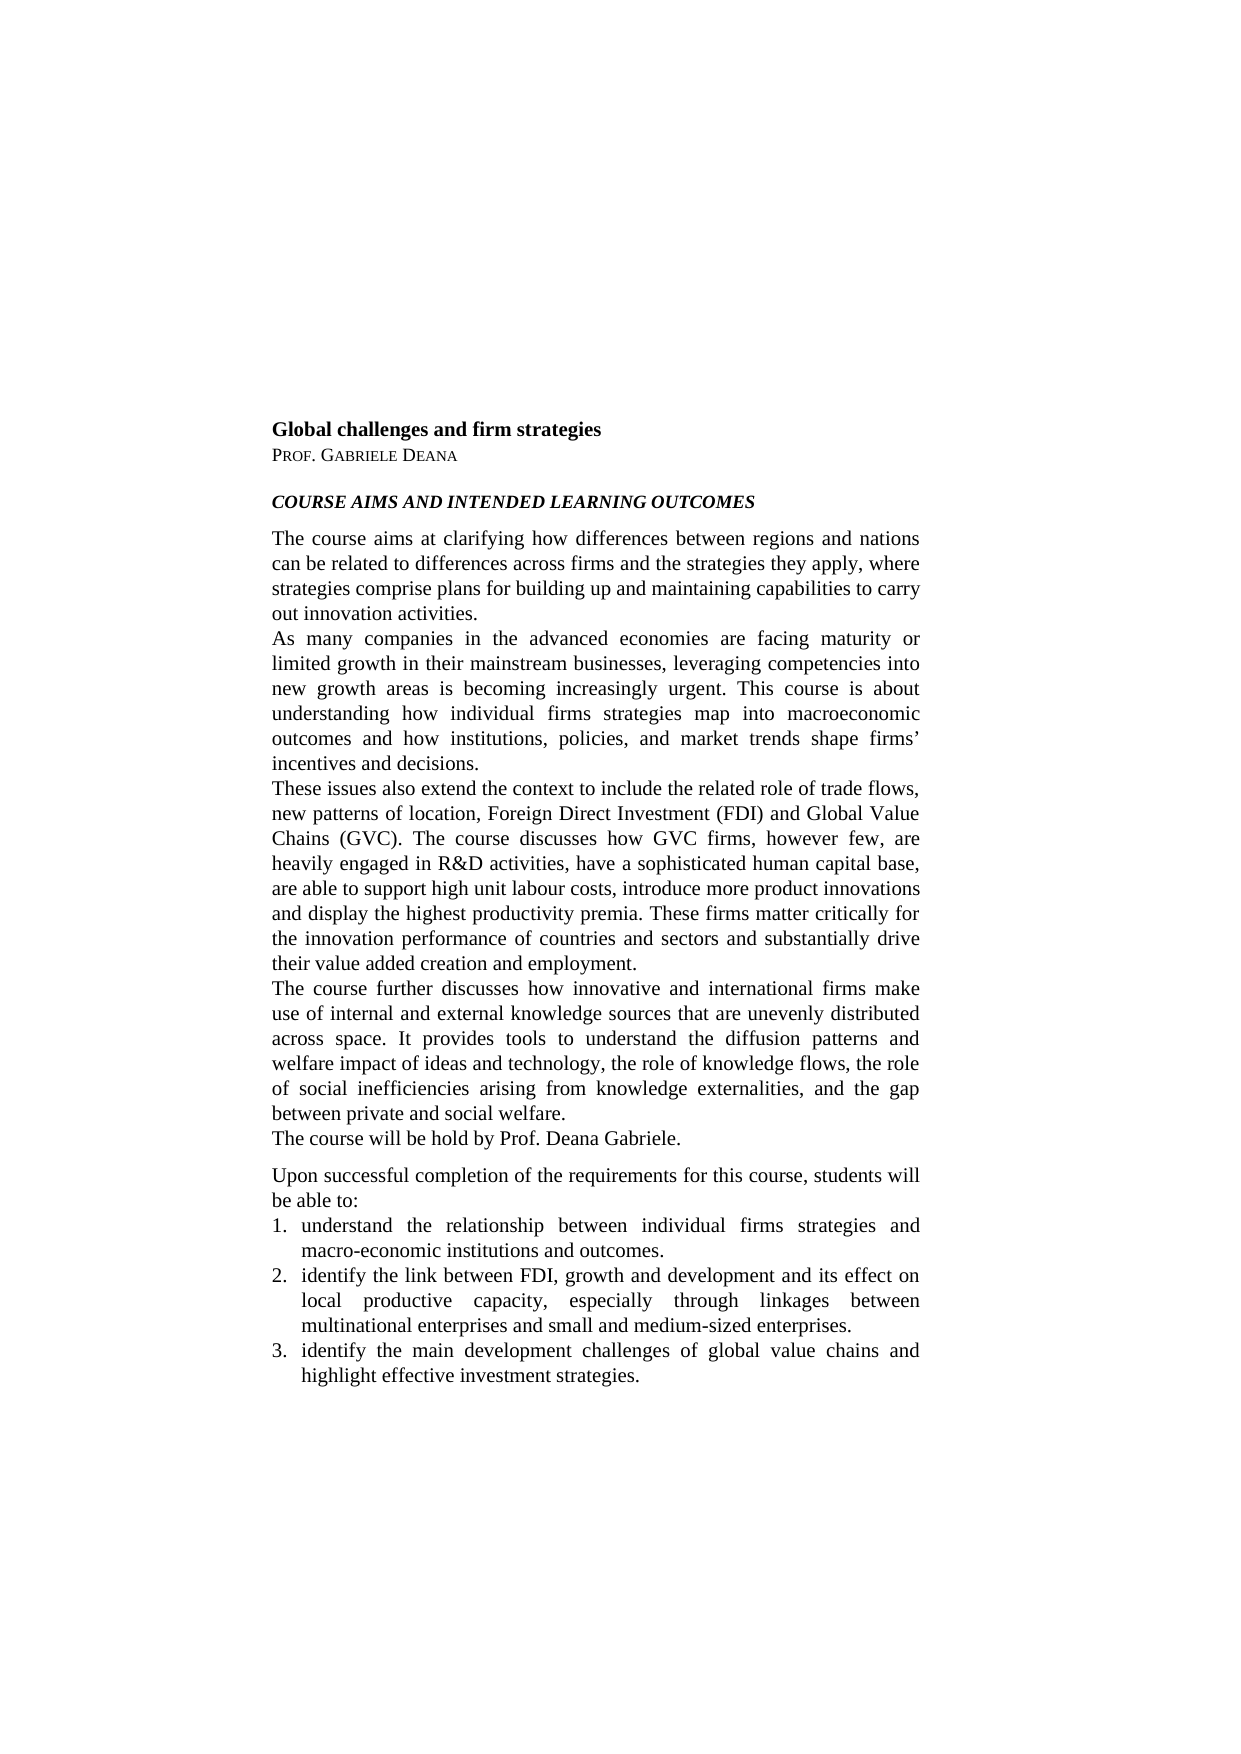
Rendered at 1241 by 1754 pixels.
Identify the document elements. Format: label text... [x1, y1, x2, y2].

list identify the link between FDI, growth and development and its effect on local productive capacity, especially through linkages between multinational enterprises and small and medium-sized enterprises. [272, 1263, 921, 1338]
list identify the main development challenges of global value chains and highlight effective investment strategies. [272, 1338, 921, 1388]
subtitle Prof. Gabriele Deana [272, 441, 968, 466]
subtitle Global challenges and firm strategies [272, 416, 968, 441]
text The course further discusses how innovative and international firms make use of internal and external knowledge sources that are unevenly distributed across space. It provides tools to understand the diffusion patterns and welfare impact of ideas and technology, the role of knowledge flows, the role of social inefficiencies arising from knowledge externalities, and the gap between private and social welfare. [272, 975, 921, 1125]
list understand the relationship between individual firms strategies and macro-economic institutions and outcomes. [272, 1213, 921, 1263]
text These issues also extend the context to include the related role of trade flows, new patterns of location, Foreign Direct Investment (FDI) and Global Value Chains (GVC). The course discusses how GVC firms, however few, are heavily engaged in R&D activities, have a sophisticated human capital base, are able to support high unit labour costs, introduce more product innovations and display the highest productivity premia. These firms matter critically for the innovation performance of countries and sectors and substantially drive their value added creation and employment. [272, 775, 921, 975]
text Upon successful completion of the requirements for this course, students will be able to: [272, 1163, 921, 1213]
text The course aims at clarifying how differences between regions and nations can be related to differences across firms and the strategies they apply, where strategies comprise plans for building up and maintaining capabilities to carry out innovation activities. [272, 525, 921, 625]
text As many companies in the advanced economies are facing maturity or limited growth in their mainstream businesses, leveraging competencies into new growth areas is becoming increasingly urgent. This course is about understanding how individual firms strategies map into macroeconomic outcomes and how institutions, policies, and market trends shape firms’ incentives and decisions. [272, 625, 921, 775]
text COURSE AIMS AND INTENDED LEARNING OUTCOMES [272, 491, 968, 513]
text The course will be hold by Prof. Deana Gabriele. [272, 1125, 921, 1150]
